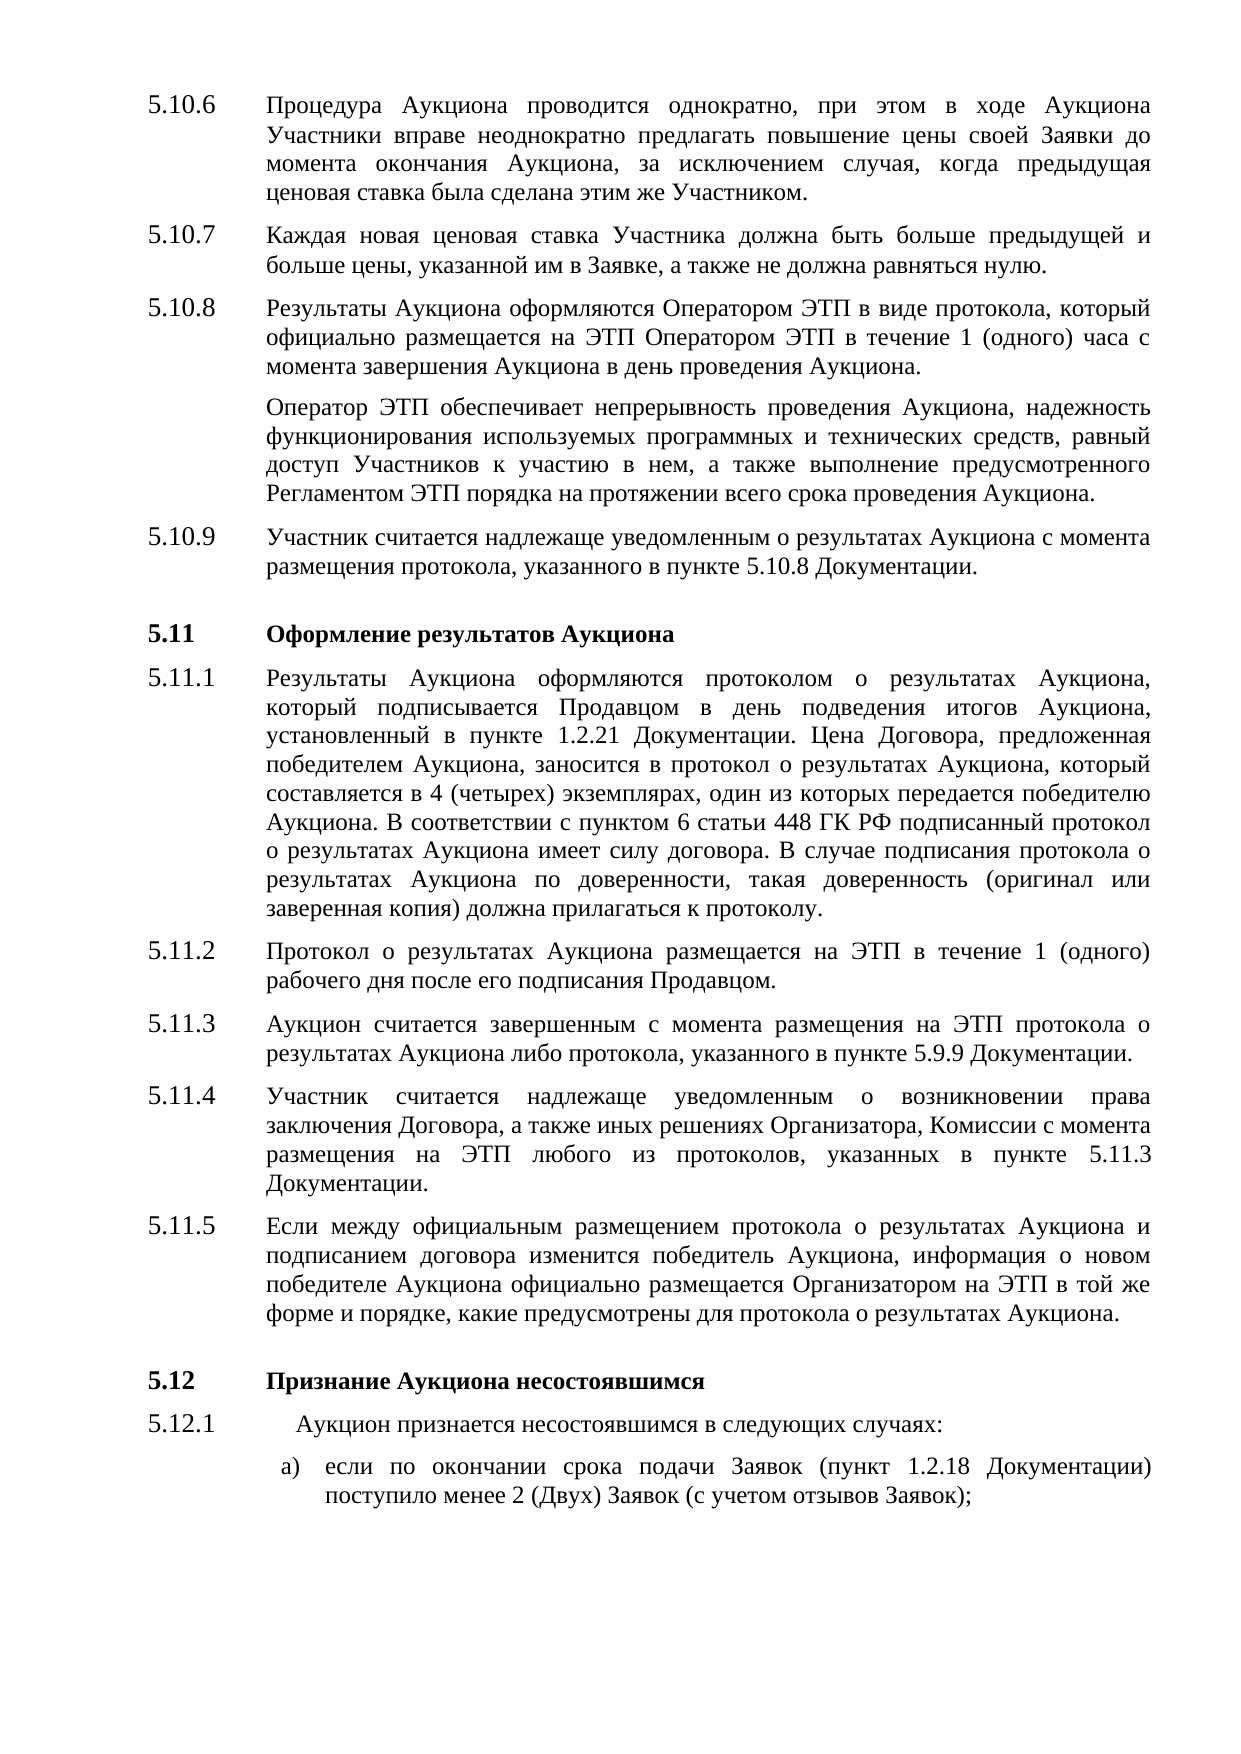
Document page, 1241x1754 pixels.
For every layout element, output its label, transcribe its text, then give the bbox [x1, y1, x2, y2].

text Участник считается надлежаще уведомленным о результатах Аукциона с момента размещения протокола, указанного в пункте 5.10.8 Документации. [148, 519, 1152, 579]
text Протокол о результатах Аукциона размещается на ЭТП в течение 1 (одного) рабочего дня после его подписания Продавцом. [148, 934, 1152, 994]
text Результаты Аукциона оформляются Оператором ЭТП в виде протокола, который официально размещается на ЭТП Оператором ЭТП в течение 1 (одного) часа с момента завершения Аукциона в день проведения Аукциона. [148, 291, 1152, 379]
list Оператор ЭТП обеспечивает непрерывность проведения Аукциона, надежность функционирования используемых программных и технических средств, равный доступ Участников к участию в нем, а также выполнение предусмотренного Регламентом ЭТП порядка на протяжении всего срока проведения Аукциона. [266, 392, 1152, 507]
subtitle Признание Аукциона несостоявшимся [148, 1364, 1152, 1395]
text Аукцион считается завершенным с момента размещения на ЭТП протокола о результатах Аукциона либо протокола, указанного в пункте 5.9.9 Документации. [148, 1007, 1152, 1067]
text Аукцион признается несостоявшимся в следующих случаях: [148, 1407, 1152, 1439]
list если по окончании срока подачи Заявок (пункт 1.2.15 Документации) поступило менее 2 (Двух) Заявок (с учетом отзывов Заявок); [281, 1451, 1152, 1509]
text Если между официальным размещением протокола о результатах Аукциона и подписанием договора изменится победитель Аукциона, информация о новом победителе Аукциона официально размещается Организатором на ЭТП в той же форме и порядке, какие предусмотрены для протокола о результатах Аукциона. [148, 1209, 1152, 1326]
text Участник считается надлежаще уведомленным о возникновении права заключения Договора, а также иных решениях Организатора, Комиссии с момента размещения на ЭТП любого из протоколов, указанных в пункте 5.11.3 Документации. [148, 1079, 1152, 1196]
text Процедура Аукциона проводится однократно, при этом в ходе Аукциона Участники вправе неоднократно предлагать повышение цены своей Заявки до момента окончания Аукциона, за исключением случая, когда предыдущая ценовая ставка была сделана этим же Участником. [148, 89, 1152, 206]
text Результаты Аукциона оформляются протоколом о результатах Аукциона, который подписывается Продавцом в день подведения итогов Аукциона, установленный в пункте 1.2.18 Документации. Цена Договора, предложенная победителем Аукциона, заносится в протокол о результатах Аукциона, который составляется в 4 (четырех) экземплярах, один из которых передается победителю Аукциона. В соответствии с пунктом 6 статьи 448 ГК РФ подписанный протокол о результатах Аукциона имеет силу договора. В случае подписания протокола о результатах Аукциона по доверенности, такая доверенность (оригинал или заверенная копия) должна прилагаться к протоколу. [148, 661, 1152, 922]
text Каждая новая ценовая ставка Участника должна быть больше предыдущей и больше цены, указанной им в Заявке, а также не должна равняться нулю. [148, 218, 1152, 278]
subtitle Оформление результатов Аукциона [148, 617, 1152, 648]
